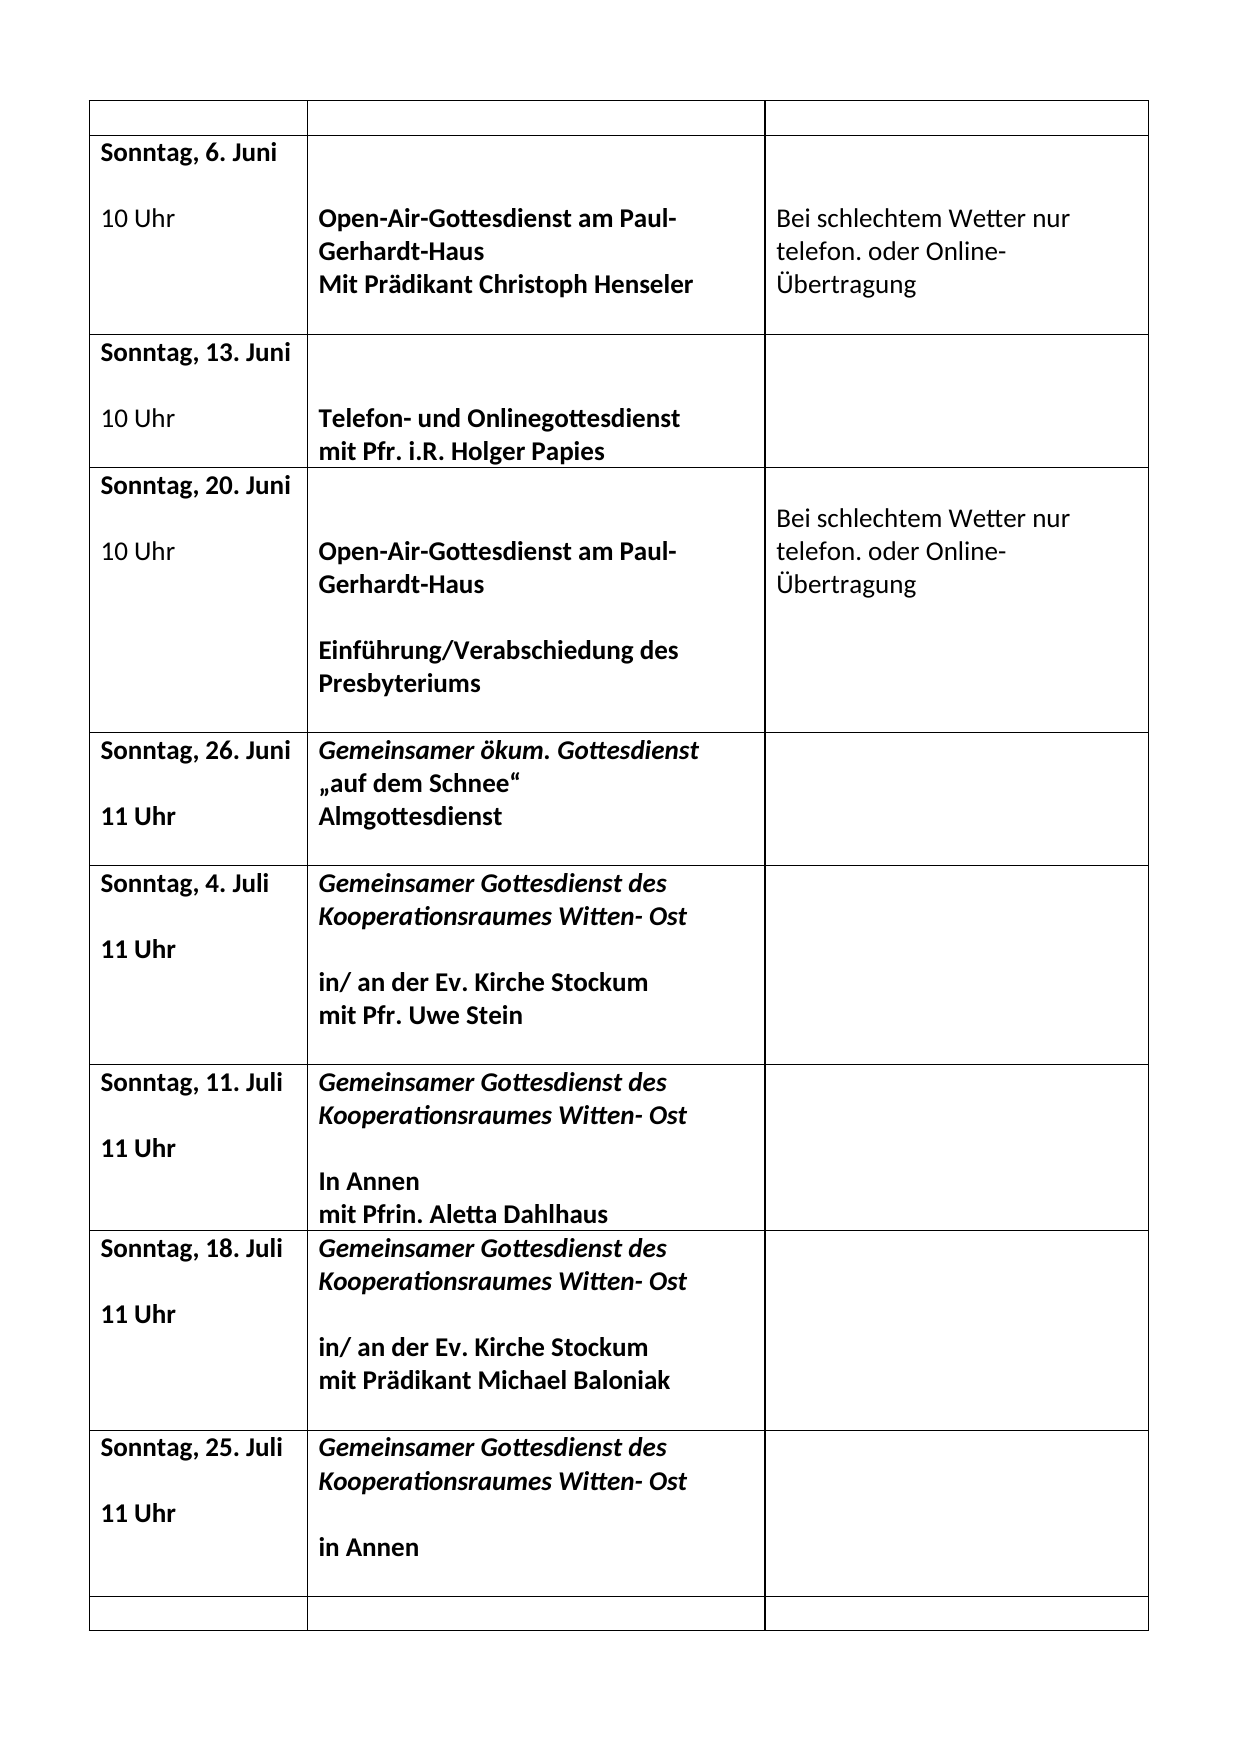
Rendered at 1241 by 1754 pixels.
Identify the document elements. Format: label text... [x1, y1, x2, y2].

table_cell Gemeinsamer Gottesdienst des Kooperationsraumes Witten- Ost In Annen mit Pfrin. Aletta Dahlhaus [308, 1065, 764, 1230]
table_cell [766, 733, 1148, 865]
table_cell Sonntag, 20. Juni 10 Uhr [90, 468, 307, 732]
table_cell [766, 866, 1148, 1064]
table_cell Bei schlechtem Wetter nur telefon. oder Online-Übertragung [766, 468, 1148, 732]
table_cell [766, 1231, 1148, 1429]
table_cell Sonntag, 4. Juli 11 Uhr [90, 866, 307, 1064]
table_cell Gemeinsamer ökum. Gottesdienst „auf dem Schnee“ Almgottesdienst [308, 733, 764, 865]
table_cell [766, 1597, 1148, 1630]
table_cell [766, 335, 1148, 467]
table_cell Sonntag, 25. Juli 11 Uhr [90, 1431, 307, 1596]
table_cell Sonntag, 6. Juni 10 Uhr [90, 136, 307, 334]
table_cell Sonntag, 18. Juli 11 Uhr [90, 1231, 307, 1429]
table_cell Open-Air-Gottesdienst am Paul-Gerhardt-Haus Mit Prädikant Christoph Henseler [308, 136, 764, 334]
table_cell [90, 1597, 307, 1630]
table_cell [766, 101, 1148, 134]
table_cell Telefon- und Onlinegottesdienst mit Pfr. i.R. Holger Papies [308, 335, 764, 467]
table_cell Open-Air-Gottesdienst am Paul-Gerhardt-Haus Einführung/Verabschiedung des Presbyteriums [308, 468, 764, 732]
table_cell [766, 1431, 1148, 1596]
table_cell [766, 1065, 1148, 1230]
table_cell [308, 101, 764, 134]
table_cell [308, 1597, 764, 1630]
table_cell Sonntag, 11. Juli 11 Uhr [90, 1065, 307, 1230]
table_cell Gemeinsamer Gottesdienst des Kooperationsraumes Witten- Ost in Annen [308, 1431, 764, 1596]
table_cell Gemeinsamer Gottesdienst des Kooperationsraumes Witten- Ost in/ an der Ev. Kirche Stockum mit Pfr. Uwe Stein [308, 866, 764, 1064]
table_cell Gemeinsamer Gottesdienst des Kooperationsraumes Witten- Ost in/ an der Ev. Kirche Stockum mit Prädikant Michael Baloniak [308, 1231, 764, 1429]
table_cell Bei schlechtem Wetter nur telefon. oder Online-Übertragung [766, 136, 1148, 334]
table_cell Sonntag, 26. Juni 11 Uhr [90, 733, 307, 865]
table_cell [90, 101, 307, 134]
table_cell Sonntag, 13. Juni 10 Uhr [90, 335, 307, 467]
